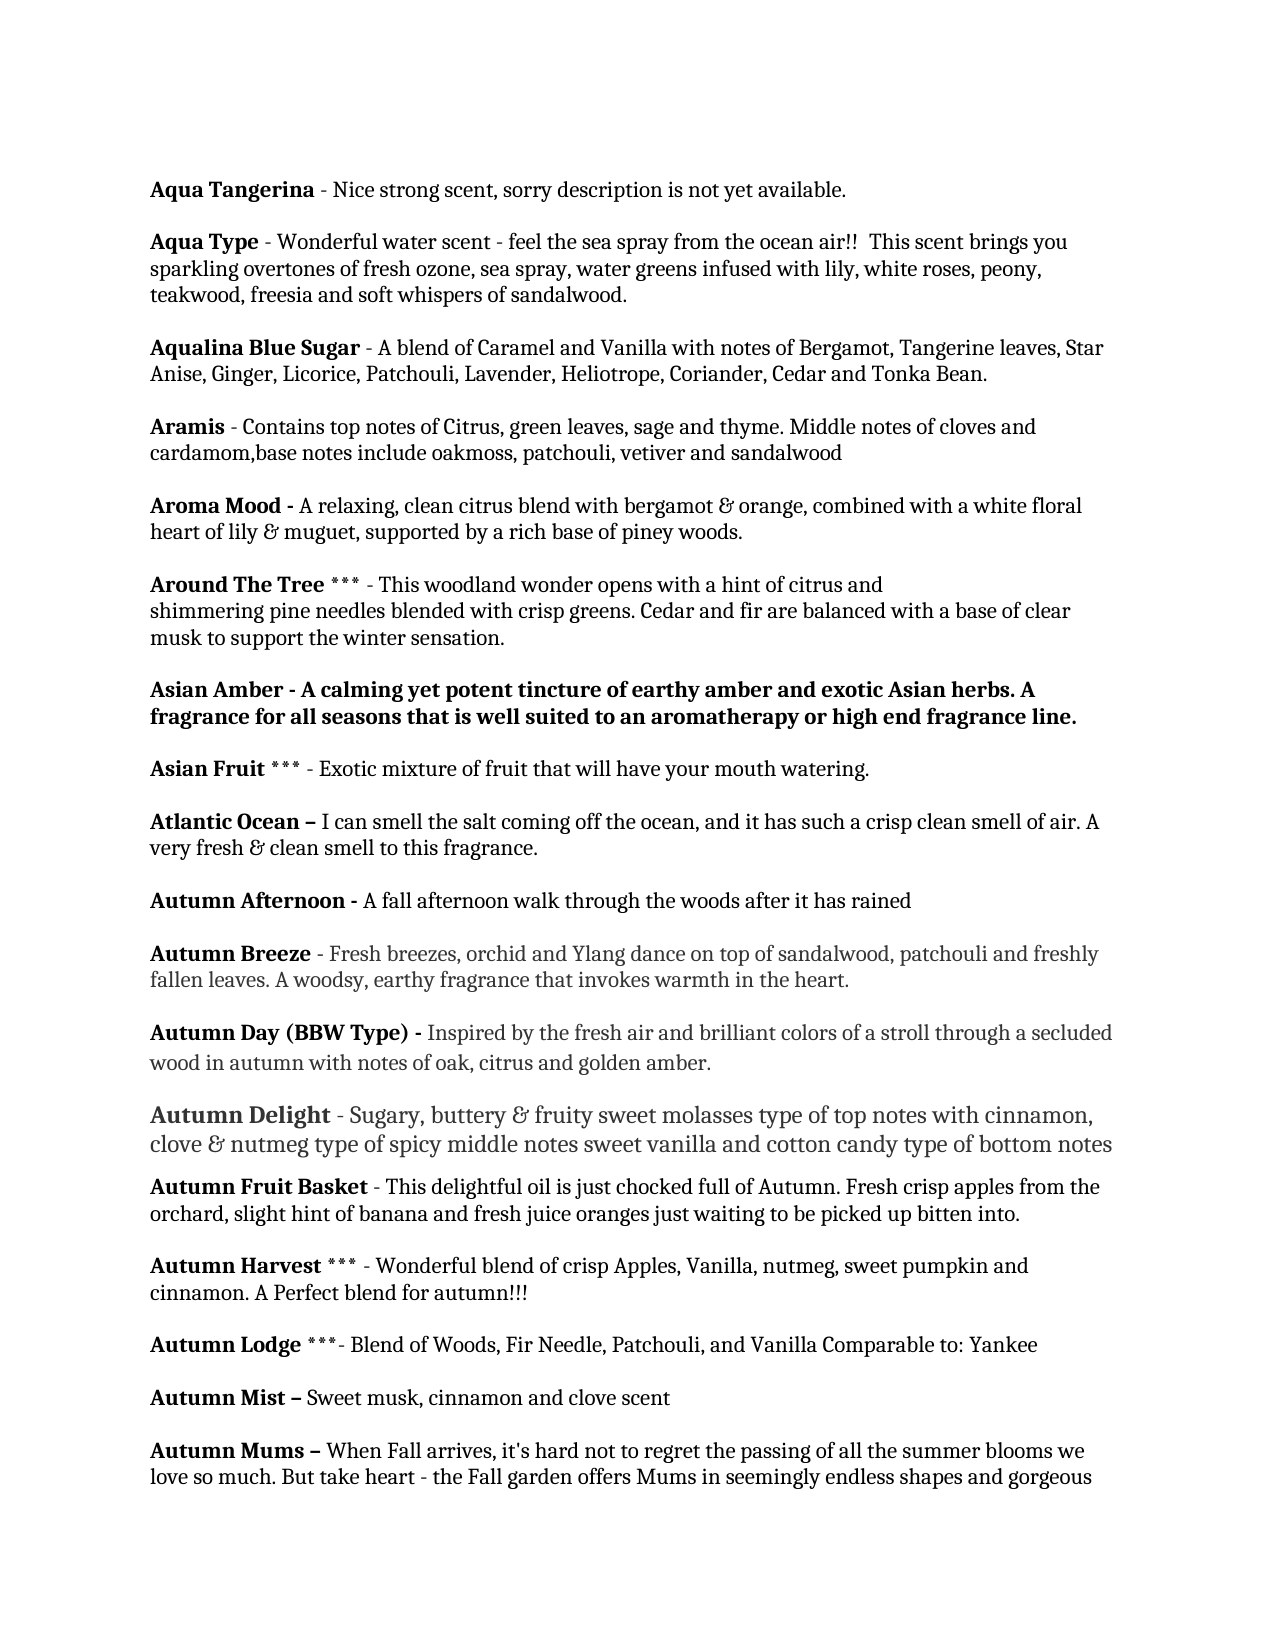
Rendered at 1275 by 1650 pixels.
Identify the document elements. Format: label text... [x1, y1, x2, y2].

text Autumn Harvest *** - Wonderful blend of crisp Apples, Vanilla, nutmeg, sweet pumpkin and cinnamon. A Perfect blend for autumn!!! [150, 1253, 1125, 1306]
text Aqualina Blue Sugar - A blend of Caramel and Vanilla with notes of Bergamot, Tangerine leaves, Star Anise, Ginger, Licorice, Patchouli, Lavender, Heliotrope, Coriander, Cedar and Tonka Bean. [150, 334, 1125, 387]
text Autumn Breeze - Fresh breezes, orchid and Ylang dance on top of sandalwood, patchouli and freshly fallen leaves. A woodsy, earthy fragrance that invokes warmth in the heart. [150, 941, 1125, 993]
text Aqua Tangerina - Nice strong scent, sorry description is not yet available. [150, 176, 1125, 203]
text Autumn Afternoon - A fall afternoon walk through the woods after it has rained [150, 888, 1125, 914]
text Autumn Day (BBW Type) - Inspired by the fresh air and brilliant colors of a stroll through a secluded wood in autumn with notes of oak, citrus and golden amber. [150, 1020, 1125, 1076]
text Atlantic Ocean – I can smell the salt coming off the ocean, and it has such a crisp clean smell of air. A very fresh & clean smell to this fragrance. [150, 809, 1125, 862]
text Aqua Type - Wonderful water scent - feel the sea spray from the ocean air!! This scent brings you sparkling overtones of fresh ozone, sea spray, water greens infused with lily, white roses, peony, teakwood, freesia and soft whispers of sandalwood. [150, 229, 1125, 308]
text Aramis - Contains top notes of Citrus, green leaves, sage and thyme. Middle notes of cloves and cardamom,base notes include oakmoss, patchouli, vetiver and sandalwood [150, 413, 1125, 466]
text Asian Fruit *** - Exotic mixture of fruit that will have your mouth watering. [150, 756, 1125, 782]
text Autumn Fruit Basket - This delightful oil is just chocked full of Autumn. Fresh crisp apples from the orchard, slight hint of banana and fresh juice oranges just waiting to be picked up bitten into. [150, 1174, 1125, 1227]
text Around The Tree *** - This woodland wonder opens with a hint of citrus and shimmering pine needles blended with crisp greens. Cedar and fir are balanced with a base of clear musk to support the winter sensation. [150, 572, 1125, 651]
text Autumn Mist – Sweet musk, cinnamon and clove scent [150, 1385, 1125, 1411]
text Asian Amber - A calming yet potent tincture of earthy amber and exotic Asian herbs. A fragrance for all seasons that is well suited to an aromatherapy or high end fragrance line. [150, 677, 1125, 730]
text Aroma Mood - A relaxing, clean citrus blend with bergamot & orange, combined with a white floral heart of lily & muguet, supported by a rich base of piney woods. [150, 493, 1125, 545]
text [150, 1438, 1125, 1490]
text Autumn Delight - Sugary, buttery & fruity sweet molasses type of top notes with cinnamon, clove & nutmeg type of spicy middle notes sweet vanilla and cotton candy type of bottom notes [150, 1101, 1125, 1158]
text Autumn Lodge ***- Blend of Woods, Fir Needle, Patchouli, and Vanilla Comparable to: Yankee [150, 1332, 1125, 1358]
